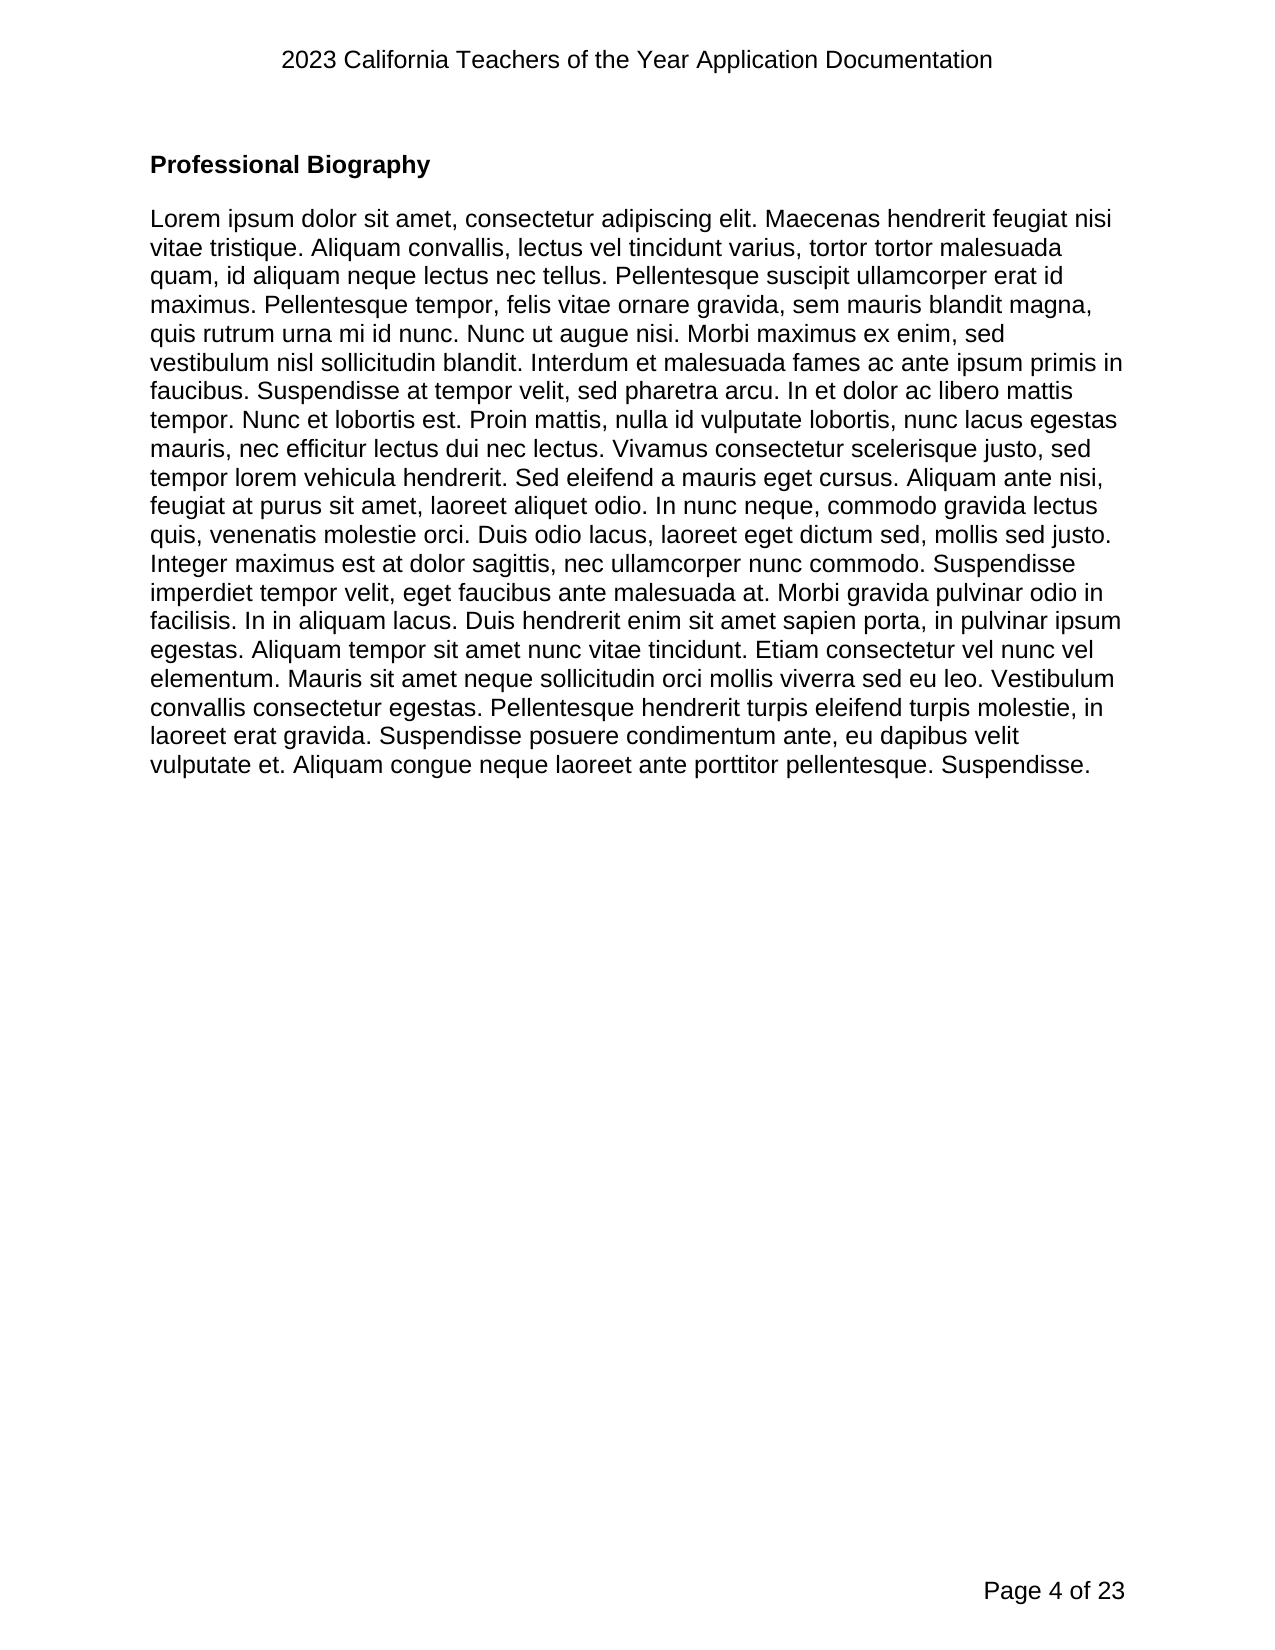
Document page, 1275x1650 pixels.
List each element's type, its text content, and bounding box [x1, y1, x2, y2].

text Professional Biography [150, 150, 1125, 179]
